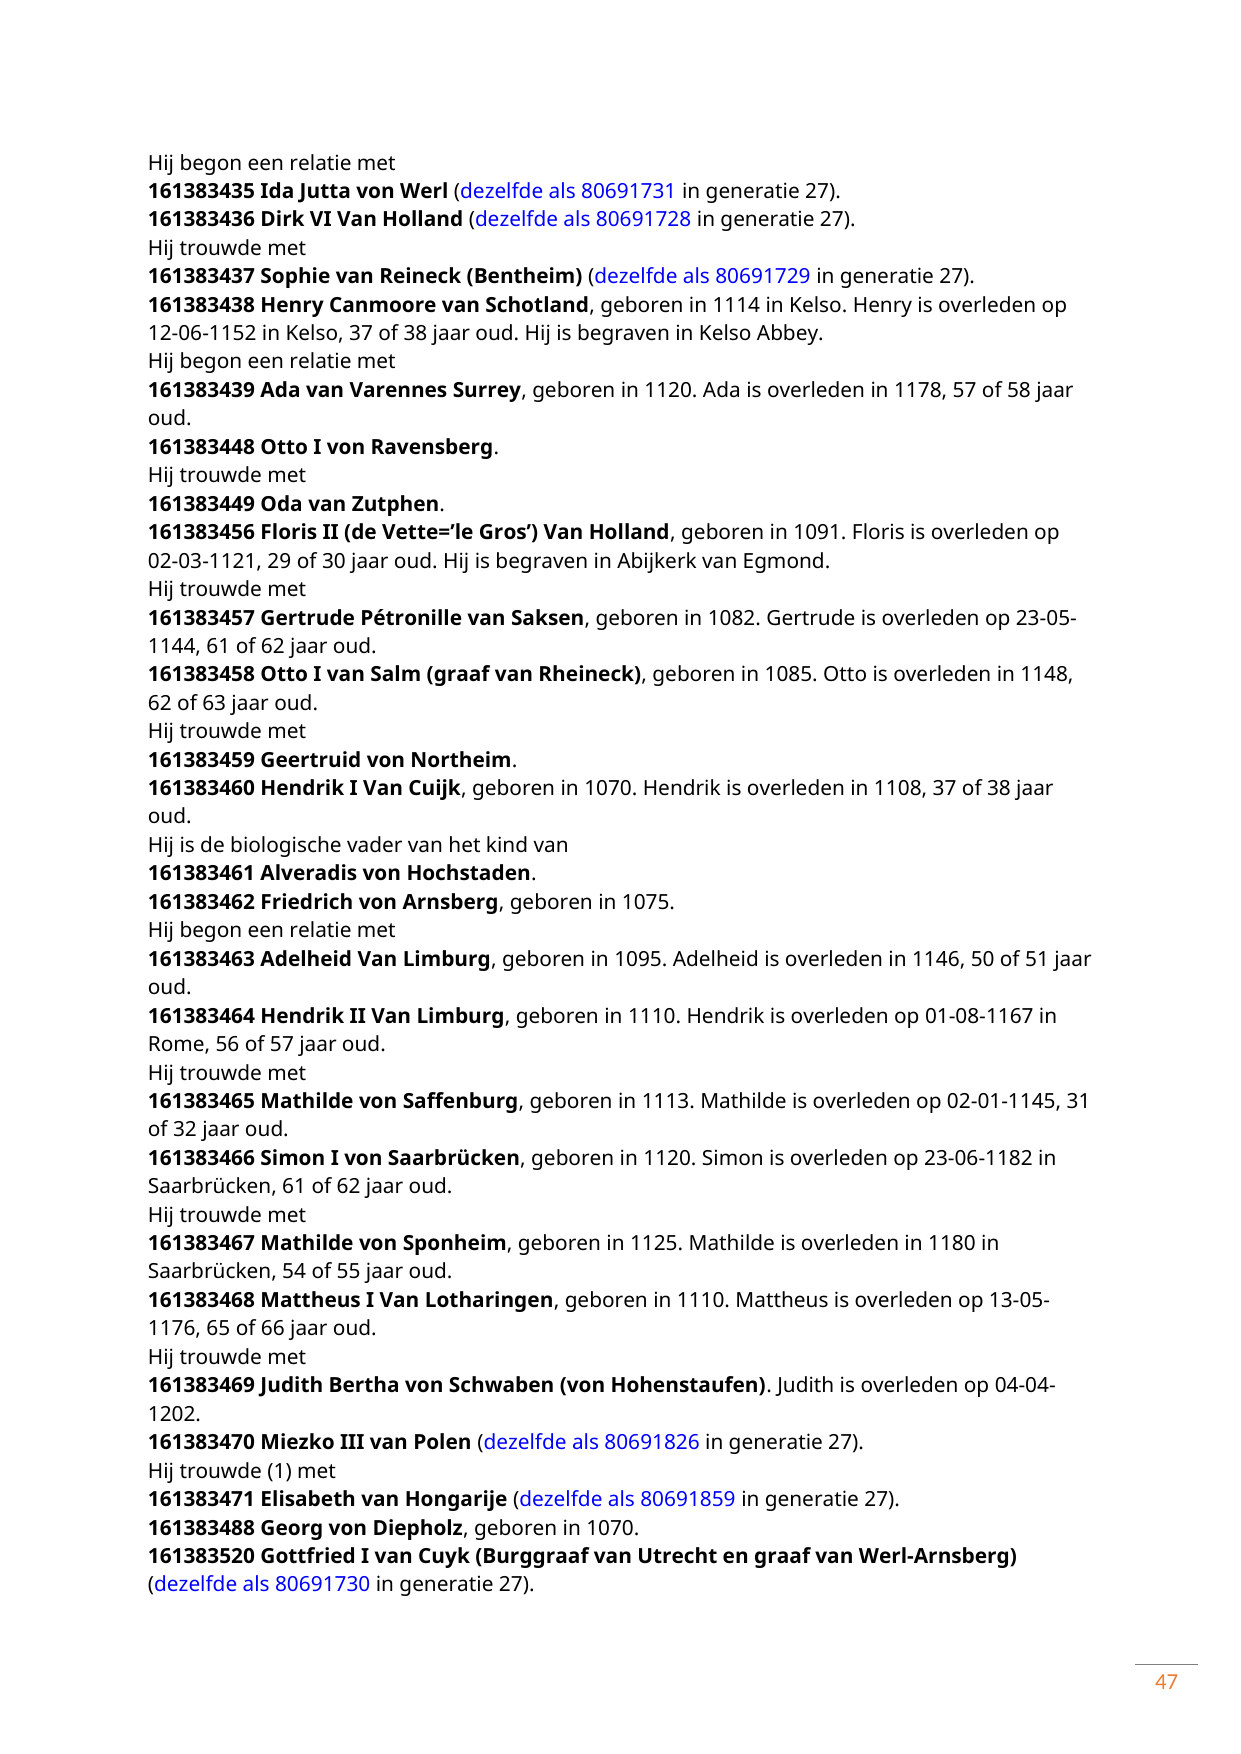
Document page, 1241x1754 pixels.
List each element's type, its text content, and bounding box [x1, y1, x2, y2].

text Hij trouwde met [148, 460, 1093, 489]
text 161383488 Georg von Diepholz, geboren in 1070. [148, 1513, 1093, 1541]
text 161383468 Mattheus I Van Lotharingen, geboren in 1110. Mattheus is overleden op 13-05-1176, 65 of 66 jaar oud. [148, 1285, 1093, 1342]
text 161383438 Henry Canmoore van Schotland, geboren in 1114 in Kelso. Henry is overleden op 12-06-1152 in Kelso, 37 of 38 jaar oud. Hij is begraven in Kelso Abbey. [148, 290, 1093, 347]
text 161383457 Gertrude Pétronille van Saksen, geboren in 1082. Gertrude is overleden op 23-05-1144, 61 of 62 jaar oud. [148, 603, 1093, 659]
text 161383464 Hendrik II Van Limburg, geboren in 1110. Hendrik is overleden op 01-08-1167 in Rome, 56 of 57 jaar oud. [148, 1001, 1093, 1058]
text Hij trouwde met [148, 1200, 1093, 1228]
text 161383460 Hendrik I Van Cuijk, geboren in 1070. Hendrik is overleden in 1108, 37 of 38 jaar oud. [148, 773, 1093, 830]
text Hij begon een relatie met [148, 347, 1093, 375]
text 161383459 Geertruid von Northeim. [148, 745, 1093, 773]
text Hij is de biologische vader van het kind van [148, 830, 1093, 858]
text Hij trouwde met [148, 574, 1093, 603]
text Hij trouwde met [148, 716, 1093, 745]
text 161383462 Friedrich von Arnsberg, geboren in 1075. [148, 887, 1093, 915]
text 161383461 Alveradis von Hochstaden. [148, 858, 1093, 887]
text Hij begon een relatie met [148, 915, 1093, 944]
text 161383470 Miezko III van Polen (dezelfde als 80691826 in generatie 27). [148, 1427, 1093, 1456]
text 161383456 Floris II (de Vette=’le Gros’) Van Holland, geboren in 1091. Floris is overleden op 02-03-1121, 29 of 30 jaar oud. Hij is begraven in Abijkerk van Egmond. [148, 517, 1093, 574]
text Hij trouwde met [148, 1342, 1093, 1370]
text 161383436 Dirk VI Van Holland (dezelfde als 80691728 in generatie 27). [148, 204, 1093, 233]
text Hij trouwde met [148, 1058, 1093, 1086]
text 161383449 Oda van Zutphen. [148, 489, 1093, 517]
text Hij trouwde met [148, 233, 1093, 261]
text 161383448 Otto I von Ravensberg. [148, 432, 1093, 460]
text Hij begon een relatie met [148, 148, 1093, 176]
text 161383520 Gottfried I van Cuyk (Burggraaf van Utrecht en graaf van Werl-Arnsberg) (dezelfde als 80691730 in generatie 27). [148, 1541, 1093, 1598]
text 161383439 Ada van Varennes Surrey, geboren in 1120. Ada is overleden in 1178, 57 of 58 jaar oud. [148, 375, 1093, 432]
text Hij trouwde (1) met [148, 1456, 1093, 1484]
text 161383467 Mathilde von Sponheim, geboren in 1125. Mathilde is overleden in 1180 in Saarbrücken, 54 of 55 jaar oud. [148, 1228, 1093, 1285]
text 161383458 Otto I van Salm (graaf van Rheineck), geboren in 1085. Otto is overleden in 1148, 62 of 63 jaar oud. [148, 659, 1093, 716]
text 161383469 Judith Bertha von Schwaben (von Hohenstaufen). Judith is overleden op 04-04-1202. [148, 1370, 1093, 1427]
text 161383465 Mathilde von Saffenburg, geboren in 1113. Mathilde is overleden op 02-01-1145, 31 of 32 jaar oud. [148, 1086, 1093, 1143]
text 161383463 Adelheid Van Limburg, geboren in 1095. Adelheid is overleden in 1146, 50 of 51 jaar oud. [148, 944, 1093, 1001]
text 161383471 Elisabeth van Hongarije (dezelfde als 80691859 in generatie 27). [148, 1484, 1093, 1513]
text 161383435 Ida Jutta von Werl (dezelfde als 80691731 in generatie 27). [148, 176, 1093, 204]
text 161383437 Sophie van Reineck (Bentheim) (dezelfde als 80691729 in generatie 27). [148, 261, 1093, 290]
text 161383466 Simon I von Saarbrücken, geboren in 1120. Simon is overleden op 23-06-1182 in Saarbrücken, 61 of 62 jaar oud. [148, 1143, 1093, 1200]
